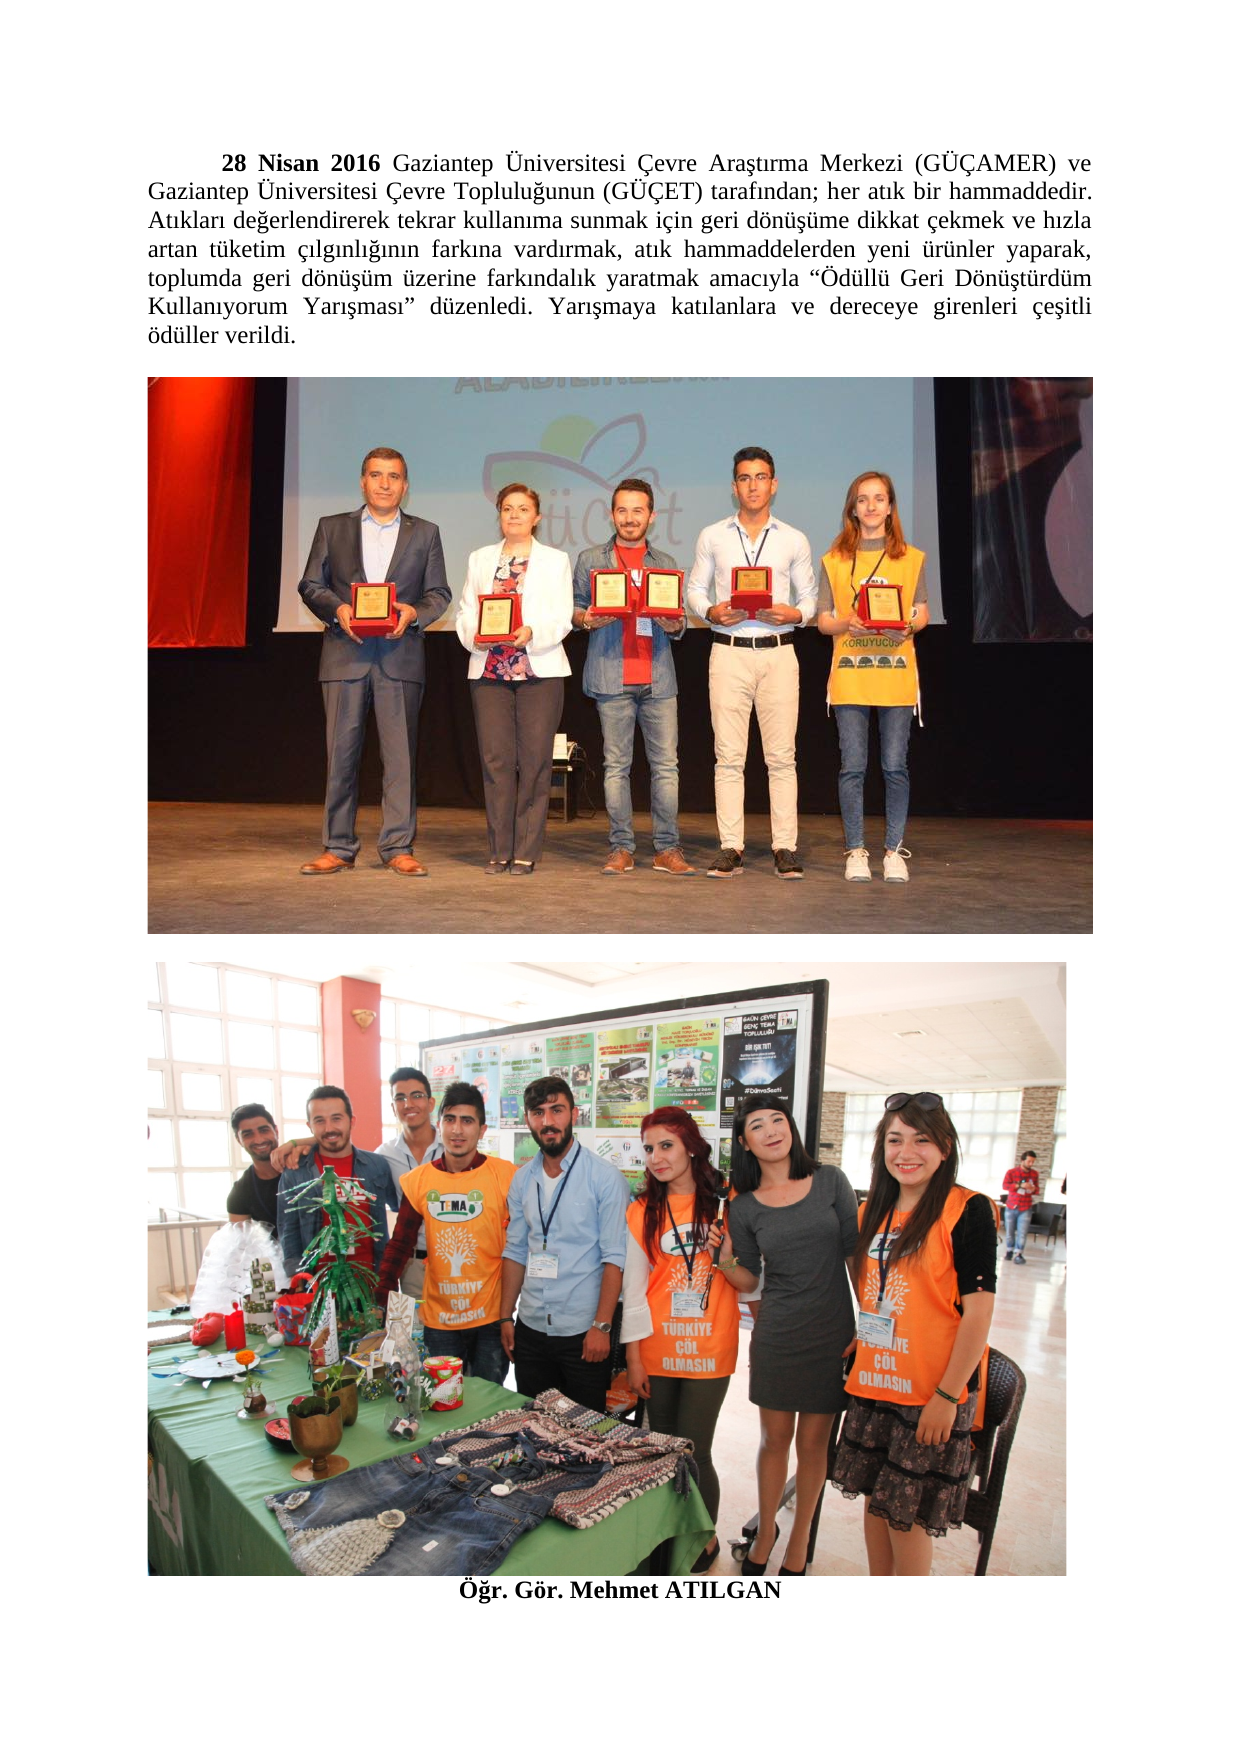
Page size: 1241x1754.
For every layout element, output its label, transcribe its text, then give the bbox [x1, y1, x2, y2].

picture [147, 377, 1093, 934]
picture [147, 962, 1067, 1576]
text 28 Nisan 2016 Gaziantep Üniversitesi Çevre Araştırma Merkezi (GÜÇAMER) ve Gaziantep Üniversitesi Çevre Topluluğunun (GÜÇET) tarafından; her atık bir hammaddedir. Atıkları değerlendirerek tekrar kullanıma sunmak için geri dönüşüme dikkat çekmek ve hızla artan tüketim çılgınlığının farkına vardırmak, atık hammaddelerden yeni ürünler yaparak, toplumda geri dönüşüm üzerine farkındalık yaratmak amacıyla “Ödüllü Geri Dönüştürdüm Kullanıyorum Yarışması” düzenledi. Yarışmaya katılanlara ve dereceye girenleri çeşitli ödüller verildi. [148, 148, 1093, 349]
